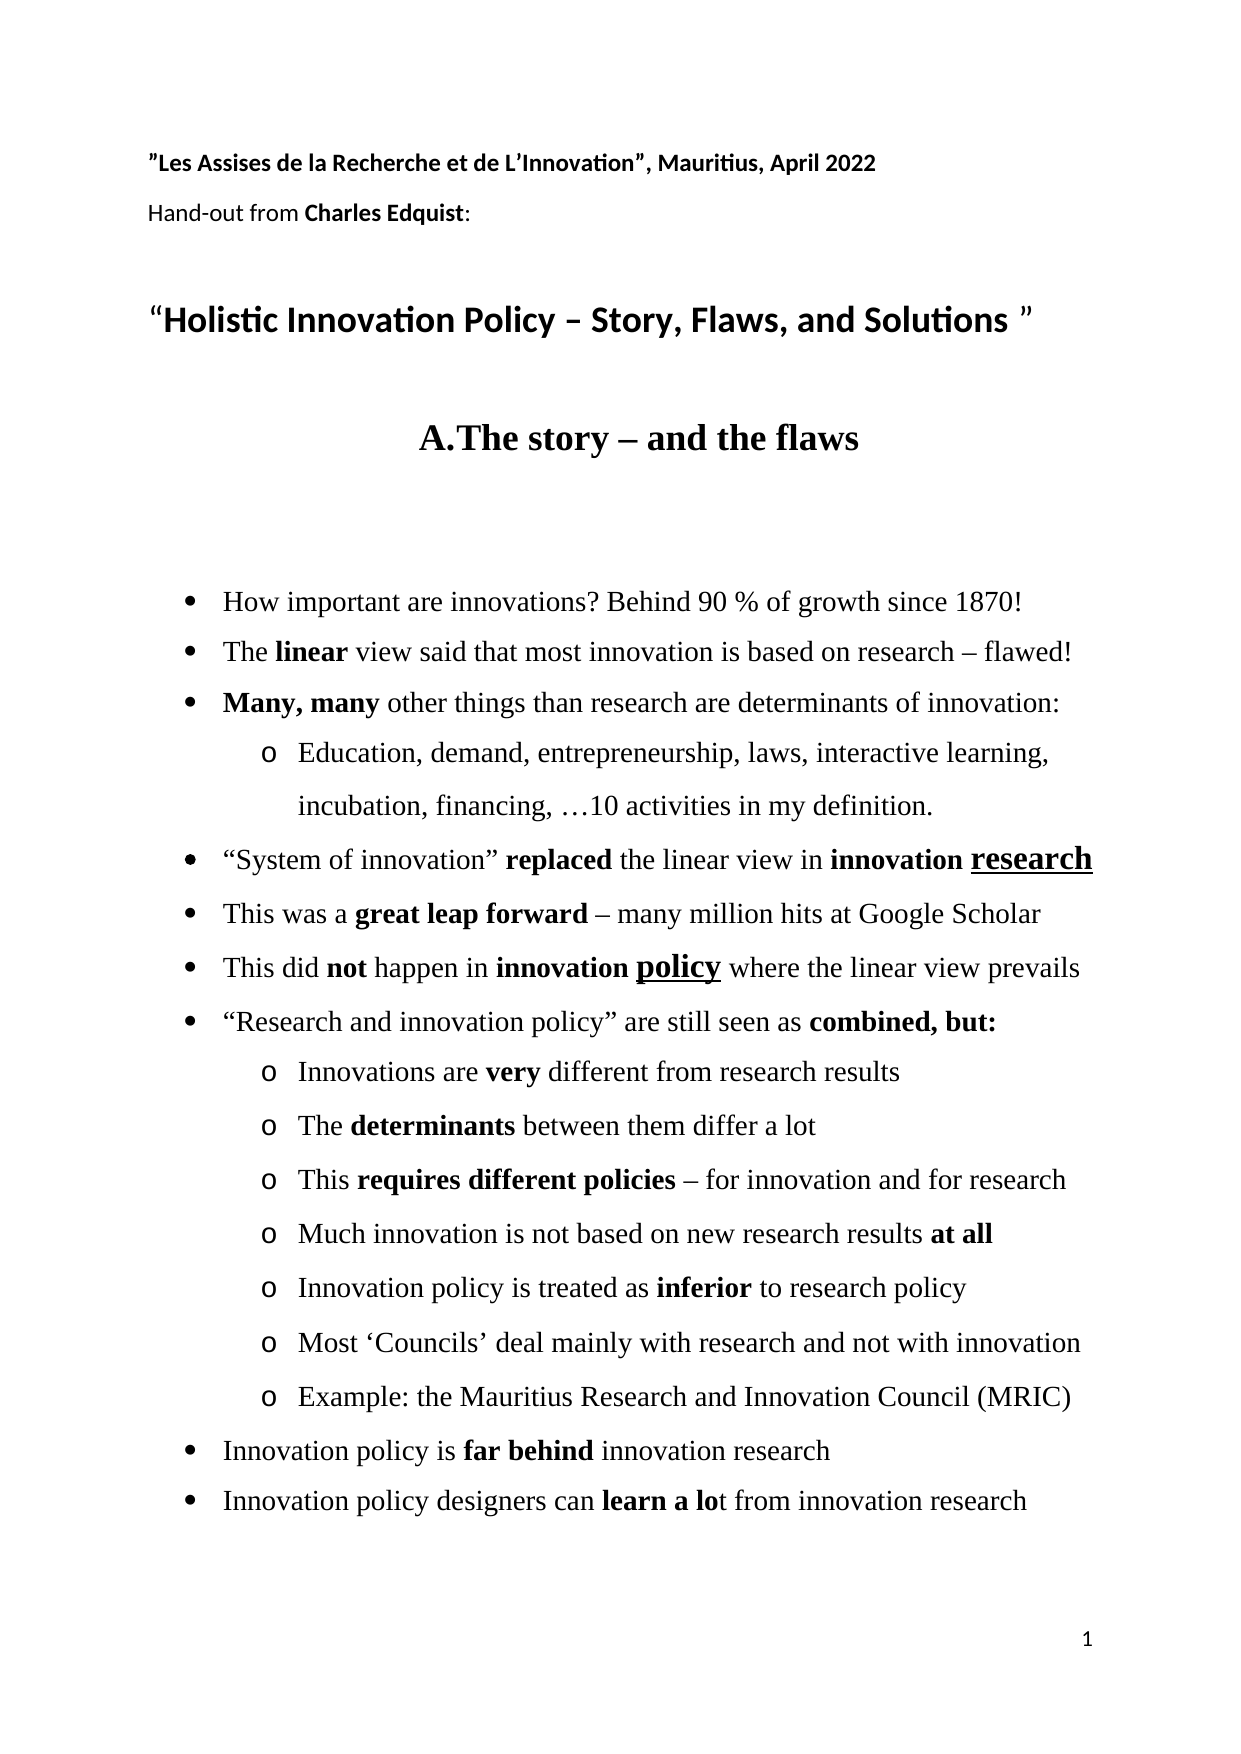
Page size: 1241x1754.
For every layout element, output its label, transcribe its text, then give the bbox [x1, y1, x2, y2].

list “Research and innovation policy” are still seen as combined, but: [185, 1004, 1093, 1038]
text ”Les Assises de la Recherche et de L’Innovation”, Mauritius, April 2022 [148, 148, 1093, 178]
text “Holistic Innovation Policy – Story, Flaws, and Solutions ” [148, 296, 1093, 342]
list Innovations are very different from research results [260, 1054, 1093, 1090]
list This was a great leap forward – many million hits at Google Scholar [185, 896, 1093, 930]
list The story – and the flaws [185, 415, 1093, 458]
list Many, many other things than research are determinants of innovation: [185, 685, 1093, 719]
list Education, demand, entrepreneurship, laws, interactive learning, incubation, financing, …10 activities in my definition. [260, 735, 1093, 822]
list Innovation policy designers can learn a lot from innovation research [185, 1483, 1093, 1517]
list This did not happen in innovation policy where the linear view prevails [185, 946, 1093, 985]
list “System of innovation” replaced the linear view in innovation research [185, 838, 1093, 877]
text Hand-out from Charles Edquist: [148, 197, 1093, 228]
list Innovation policy is treated as inferior to research policy [260, 1271, 1093, 1307]
list This requires different policies – for innovation and for research [260, 1162, 1093, 1198]
list The linear view said that most innovation is based on research – flawed! [185, 634, 1093, 668]
list Example: the Mauritius Research and Innovation Council (MRIC) [260, 1379, 1093, 1415]
list Most ‘Councils’ deal mainly with research and not with innovation [260, 1325, 1093, 1361]
list Innovation policy is far behind innovation research [185, 1433, 1093, 1466]
list Much innovation is not based on new research results at all [260, 1217, 1093, 1253]
list The determinants between them differ a lot [260, 1108, 1093, 1144]
list How important are innovations? Behind 90 % of growth since 1870! [185, 584, 1093, 618]
